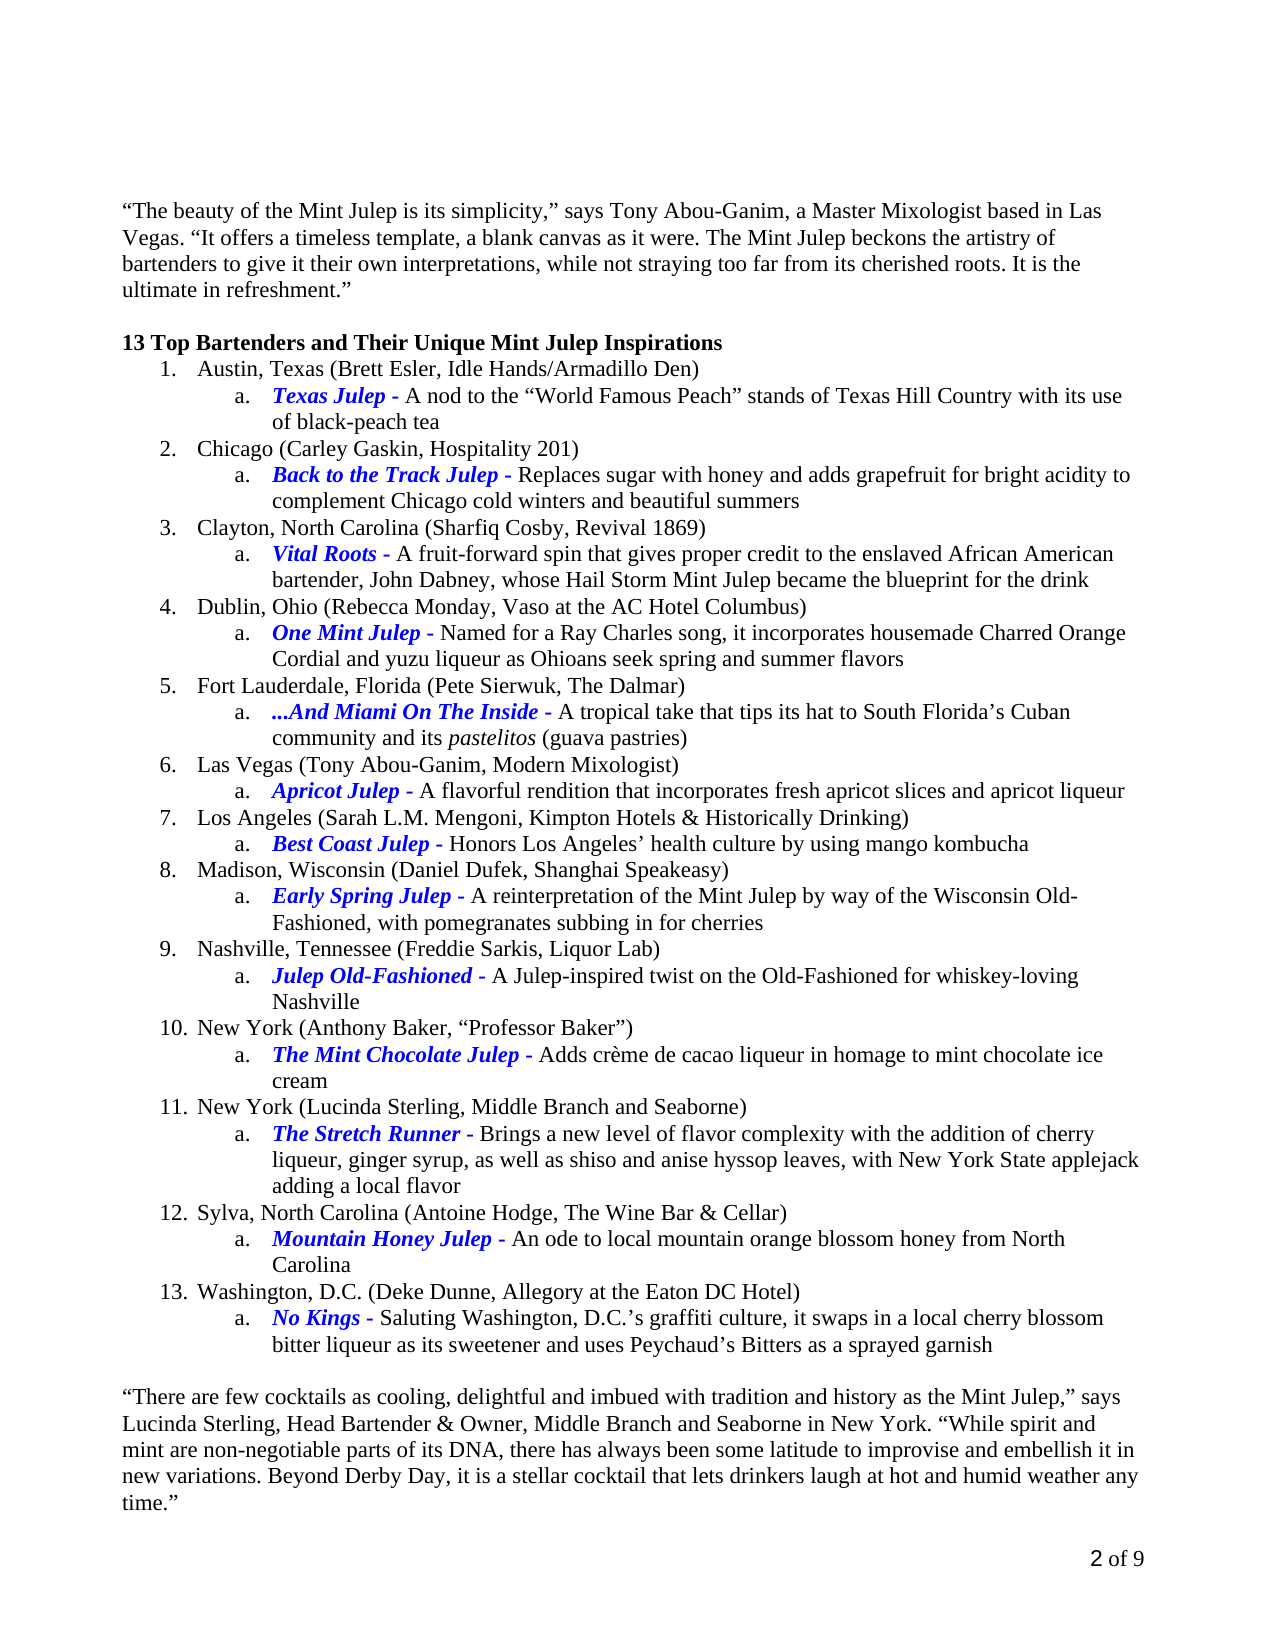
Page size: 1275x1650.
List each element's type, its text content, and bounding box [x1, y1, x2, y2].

text “There are few cocktails as cooling, delightful and imbued with tradition and history as the Mint Julep,” says Lucinda Sterling, Head Bartender & Owner, Middle Branch and Seaborne in New York. “While spirit and mint are non-negotiable parts of its DNA, there has always been some latitude to improvise and embellish it in new variations. Beyond Derby Day, it is a stellar cocktail that lets drinkers laugh at hot and humid weather any time.” [122, 1383, 1144, 1515]
list Washington, D.C. (Deke Dunne, Allegory at the Eaton DC Hotel) [159, 1278, 1144, 1304]
list Mountain Honey Julep - An ode to local mountain orange blossom honey from North Carolina [234, 1225, 1144, 1278]
list New York (Anthony Baker, “Professor Baker”) [159, 1014, 1144, 1041]
list Best Coast Julep - Honors Los Angeles’ health culture by using mango kombucha [234, 830, 1144, 856]
list Vital Roots - A fruit-forward spin that gives proper credit to the enslaved African American bartender, John Dabney, whose Hail Storm Mint Julep became the blueprint for the drink [234, 540, 1144, 593]
list Madison, Wisconsin (Daniel Dufek, Shanghai Speakeasy) [159, 856, 1144, 883]
list Dublin, Ohio (Rebecca Monday, Vaso at the AC Hotel Columbus) [159, 593, 1144, 619]
list Austin, Texas (Brett Esler, Idle Hands/Armadillo Den) [159, 356, 1144, 382]
list Julep Old-Fashioned - A Julep-inspired twist on the Old-Fashioned for whiskey-loving Nashville [234, 962, 1144, 1014]
list No Kings - Saluting Washington, D.C.’s graffiti culture, it swaps in a local cherry blossom bitter liqueur as its sweetener and uses Peychaud’s Bitters as a sprayed garnish [234, 1304, 1144, 1357]
list Back to the Track Julep - Replaces sugar with honey and adds grapefruit for bright acidity to complement Chicago cold winters and beautiful summers [234, 461, 1144, 514]
list Sylva, North Carolina (Antoine Hodge, The Wine Bar & Cellar) [159, 1199, 412, 1225]
list Early Spring Julep - A reinterpretation of the Mint Julep by way of the Wisconsin Old-Fashioned, with pomegranates subbing in for cherries [234, 883, 1144, 935]
list New York (Lucinda Sterling, Middle Branch and Seaborne) [159, 1093, 1144, 1120]
list Las Vegas (Tony Abou-Ganim, Modern Mixologist) [159, 751, 1144, 777]
list Los Angeles (Sarah L.M. Mengoni, Kimpton Hotels & Historically Drinking) [159, 803, 1144, 830]
list Sylva, North Carolina (Antoine Hodge, The Wine Bar & Cellar) [779, 1199, 1144, 1225]
list One Mint Julep - Named for a Ray Charles song, it incorporates housemade Charred Orange Cordial and yuzu liqueur as Ohioans seek spring and summer flavors [234, 619, 1144, 672]
text “The beauty of the Mint Julep is its simplicity,” says Tony Abou-Ganim, a Master Mixologist based in Las Vegas. “It offers a timeless template, a blank canvas as it were. The Mint Julep beckons the artistry of bartenders to give it their own interpretations, while not straying too far from its cherished roots. It is the ultimate in refreshment.” [122, 197, 1144, 303]
list Texas Julep - A nod to the “World Famous Peach” stands of Texas Hill Country with its use of black-peach tea [234, 382, 1144, 434]
list The Stretch Runner - Brings a new level of flavor complexity with the addition of cherry liqueur, ginger syrup, as well as shiso and anise hyssop leaves, with New York State applejack adding a local flavor [234, 1120, 1144, 1199]
list Chicago (Carley Gaskin, Hospitality 201) [159, 434, 1144, 461]
list The Mint Chocolate Julep - Adds crème de cacao liqueur in homage to mint chocolate ice cream [234, 1041, 1144, 1093]
list Fort Lauderdale, Florida (Pete Sierwuk, The Dalmar) [159, 672, 1144, 698]
list Apricot Julep - A flavorful rendition that incorporates fresh apricot slices and apricot liqueur [234, 777, 1144, 803]
list Nashville, Tennessee (Freddie Sarkis, Liquor Lab) [159, 935, 1144, 962]
list Clayton, North Carolina (Sharfiq Cosby, Revival 1869) [159, 514, 1144, 540]
list ...And Miami On The Inside - A tropical take that tips its hat to South Florida’s Cuban community and its pastelitos (guava pastries) [234, 698, 1144, 751]
text 13 Top Bartenders and Their Unique Mint Julep Inspirations [122, 329, 1144, 356]
